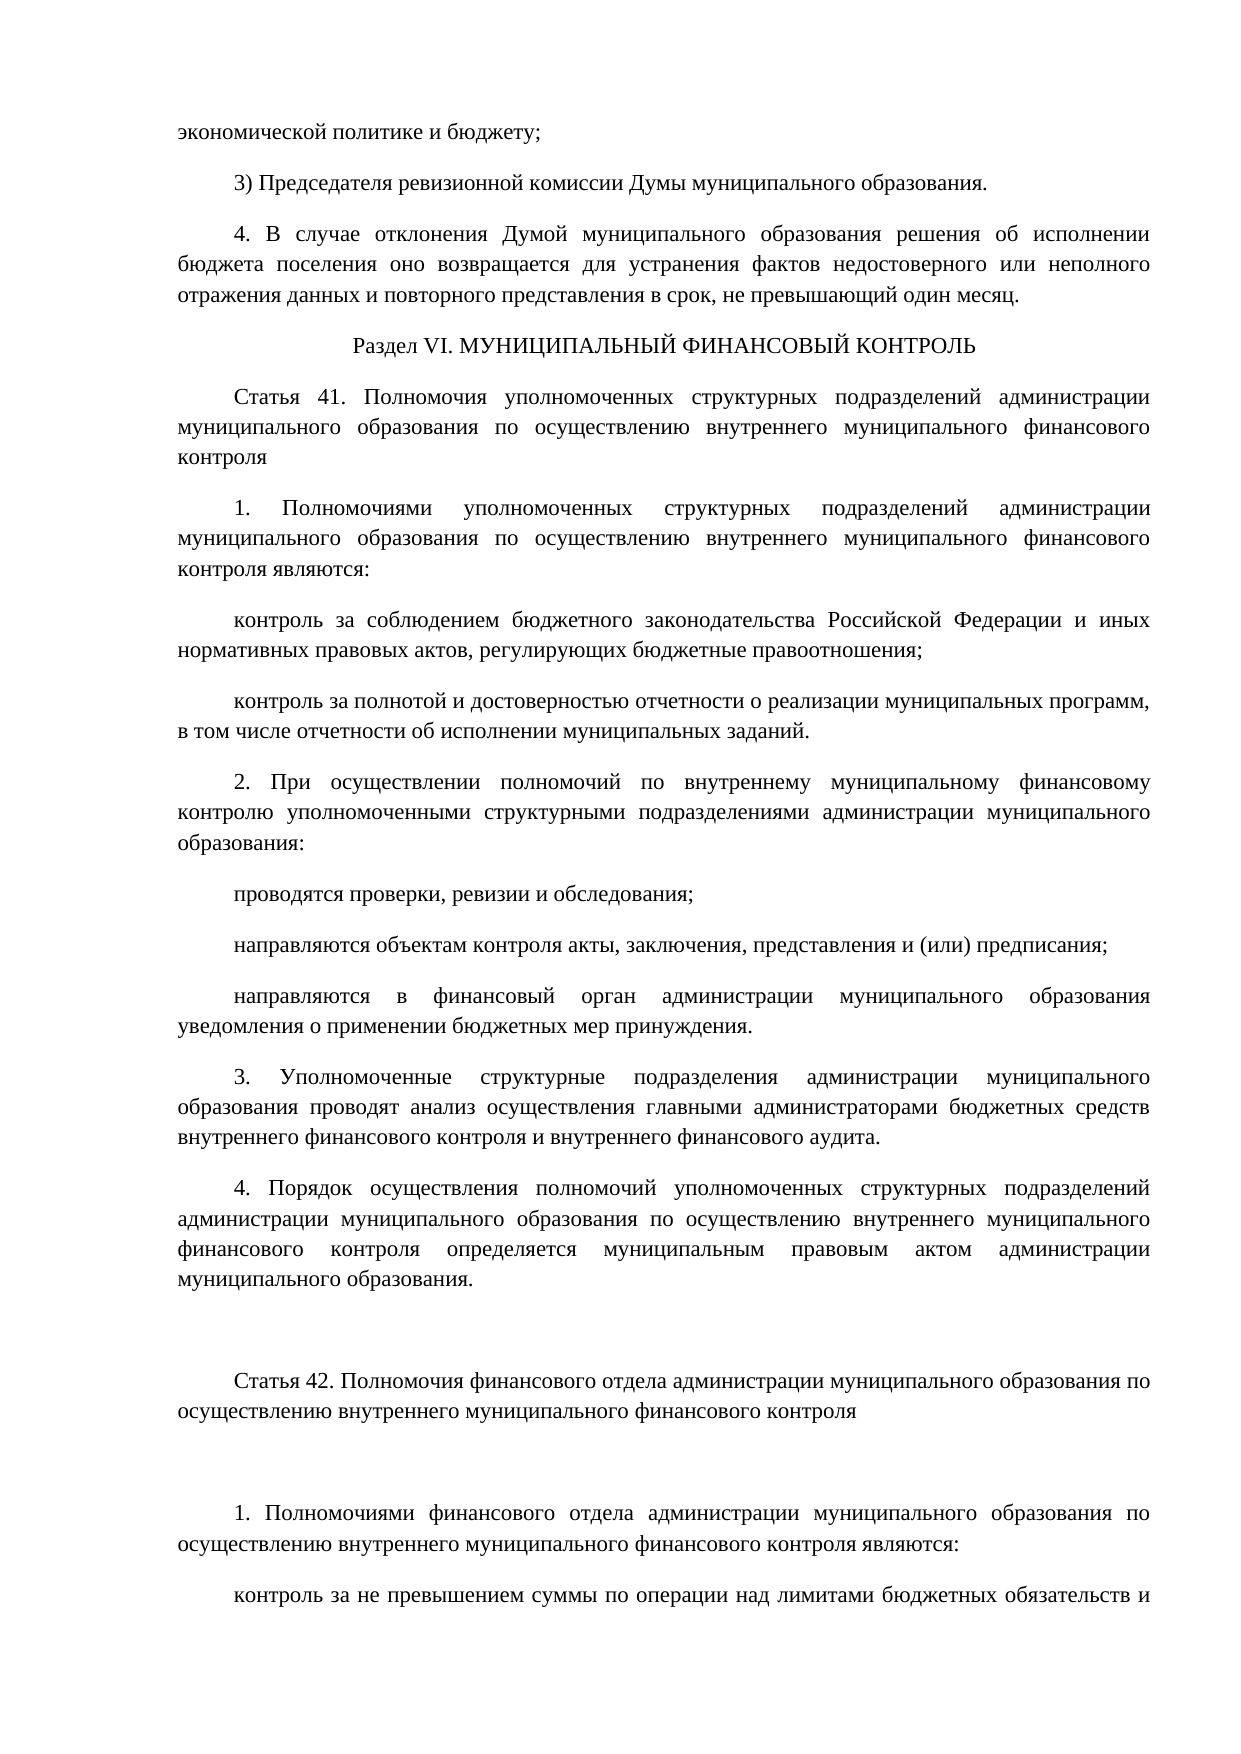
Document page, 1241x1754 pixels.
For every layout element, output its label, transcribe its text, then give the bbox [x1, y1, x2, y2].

text Статья 42. Полномочия финансового отдела администрации муниципального образования по осуществлению внутреннего муниципального финансового контроля [177, 1367, 1152, 1424]
text Статья 41. Полномочия уполномоченных структурных подразделений администрации муниципального образования по осуществлению внутреннего муниципального финансового контроля [177, 383, 1152, 469]
text 3) Председателя ревизионной комиссии Думы муниципального образования. [177, 169, 1152, 196]
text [177, 1581, 1152, 1607]
text контроль за соблюдением бюджетного законодательства Российской Федерации и иных нормативных правовых актов, регулирующих бюджетные правоотношения; [177, 606, 1152, 662]
text 4. В случае отклонения Думой муниципального образования решения об исполнении бюджета поселения оно возвращается для устранения фактов недостоверного или неполного отражения данных и повторного представления в срок, не превышающий один месяц. [177, 220, 1152, 307]
text 1. Полномочиями уполномоченных структурных подразделений администрации муниципального образования по осуществлению внутреннего муниципального финансового контроля являются: [177, 494, 1152, 581]
text 4. Порядок осуществления полномочий уполномоченных структурных подразделений администрации муниципального образования по осуществлению внутреннего муниципального финансового контроля определяется муниципальным правовым актом администрации муниципального образования. [177, 1174, 1152, 1291]
text направляются в финансовый орган администрации муниципального образования уведомления о применении бюджетных мер принуждения. [177, 982, 1152, 1038]
text контроль за полнотой и достоверностью отчетности о реализации муниципальных программ, в том числе отчетности об исполнении муниципальных заданий. [177, 687, 1152, 743]
text направляются объектам контроля акты, заключения, представления и (или) предписания; [177, 931, 1152, 957]
text 1. Полномочиями финансового отдела администрации муниципального образования по осуществлению внутреннего муниципального финансового контроля являются: [177, 1499, 1152, 1556]
text Раздел VI. МУНИЦИПАЛЬНЫЙ ФИНАНСОВЫЙ КОНТРОЛЬ [177, 332, 1152, 358]
text 2. При осуществлении полномочий по внутреннему муниципальному финансовому контролю уполномоченными структурными подразделениями администрации муниципального образования: [177, 768, 1152, 855]
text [177, 118, 1152, 144]
text проводятся проверки, ревизии и обследования; [177, 879, 1152, 906]
text 3. Уполномоченные структурные подразделения администрации муниципального образования проводят анализ осуществления главными администраторами бюджетных средств внутреннего финансового контроля и внутреннего финансового аудита. [177, 1063, 1152, 1150]
